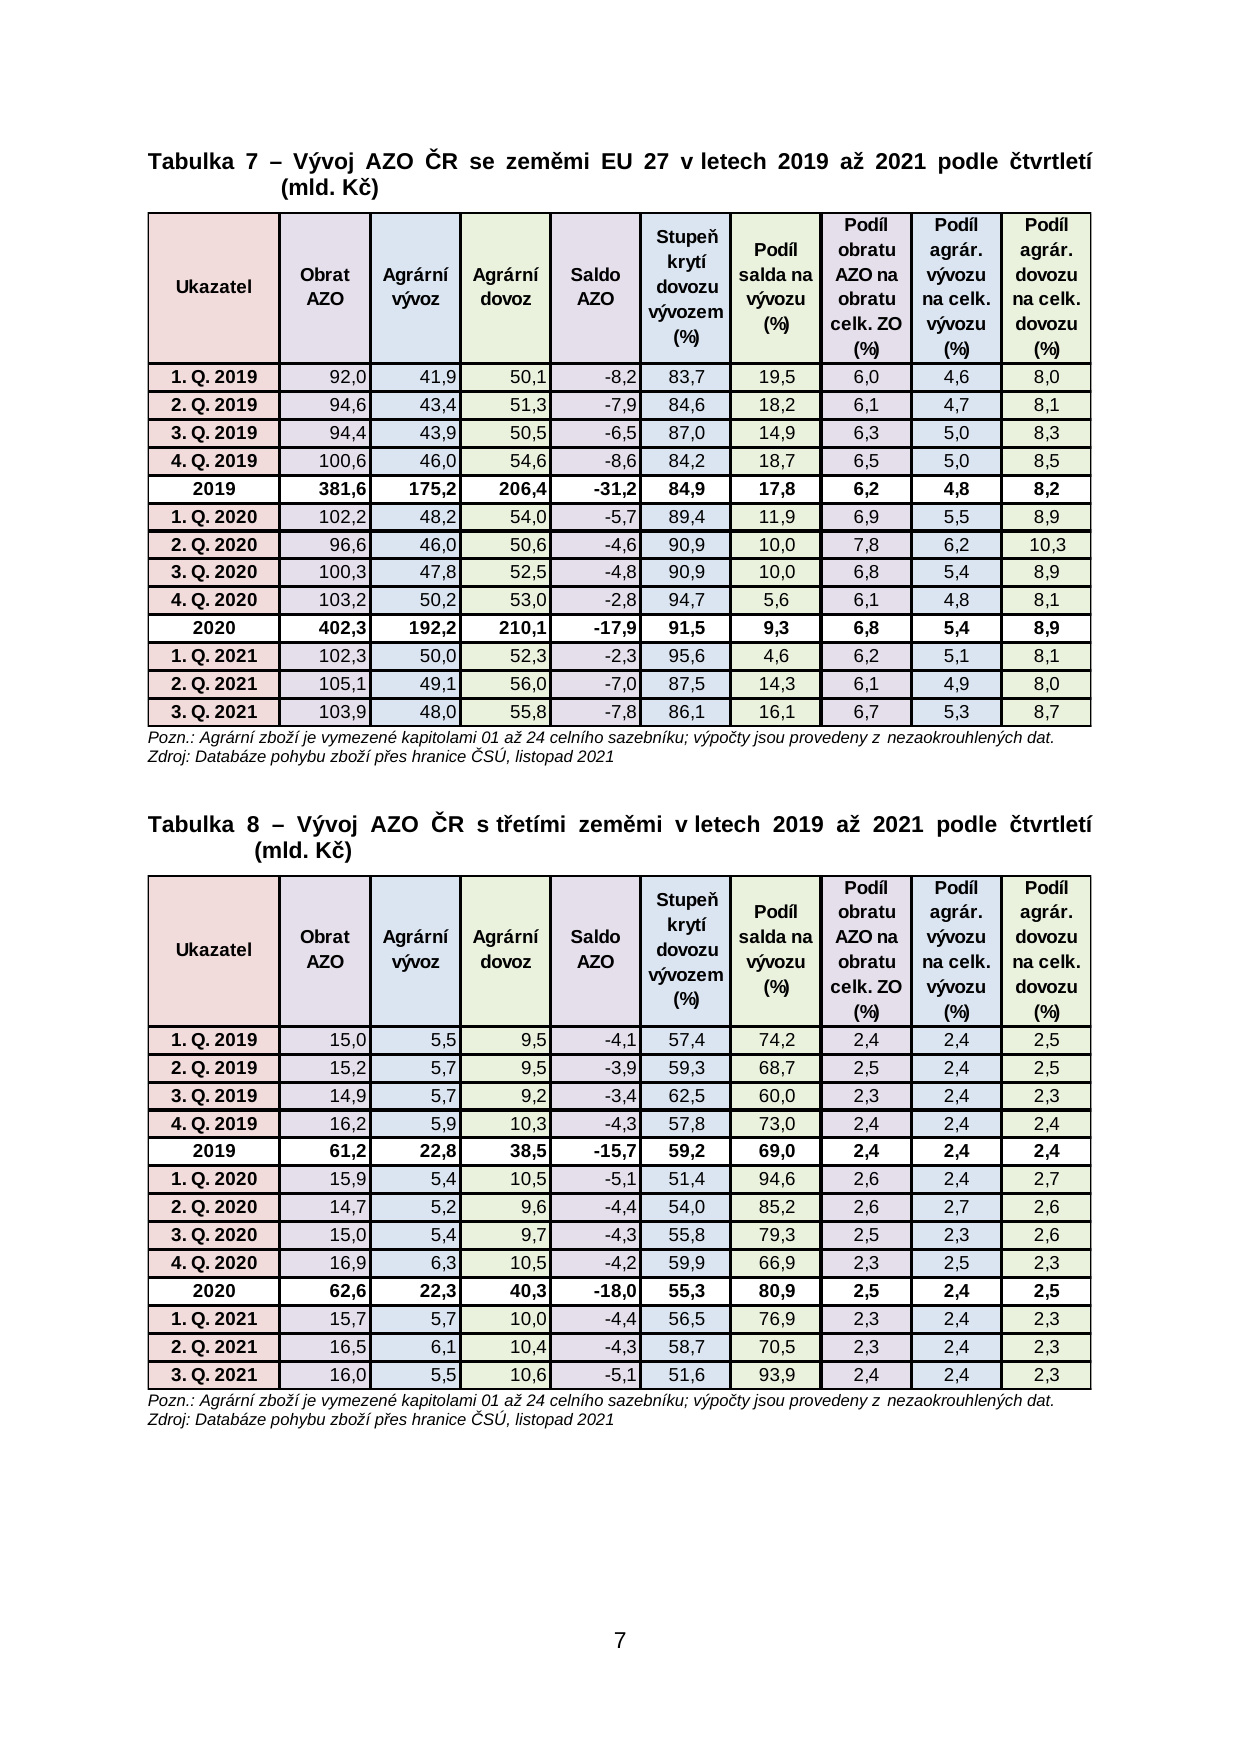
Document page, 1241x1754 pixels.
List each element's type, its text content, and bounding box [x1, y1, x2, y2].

text Pozn.: Agrární zboží je vymezené kapitolami 01 až 24 celního sazebníku; výpočty jsou provedeny z nezaokrouhlených dat. Zdroj: Databáze pohybu zboží přes hranice ČSÚ, listopad 2021 [148, 1391, 1092, 1429]
text Tabulka 7 – Vývoj AZO ČR se zeměmi EU 27 v letech 2019 až 2021 podle čtvrtletí (mld. Kč) [148, 148, 1092, 200]
text Pozn.: Agrární zboží je vymezené kapitolami 01 až 24 celního sazebníku; výpočty jsou provedeny z nezaokrouhlených dat. Zdroj: Databáze pohybu zboží přes hranice ČSÚ, listopad 2021 [148, 728, 1092, 766]
text Tabulka 8 – Vývoj AZO ČR s třetími zeměmi v letech 2019 až 2021 podle čtvrtletí (mld. Kč) [148, 811, 1092, 863]
